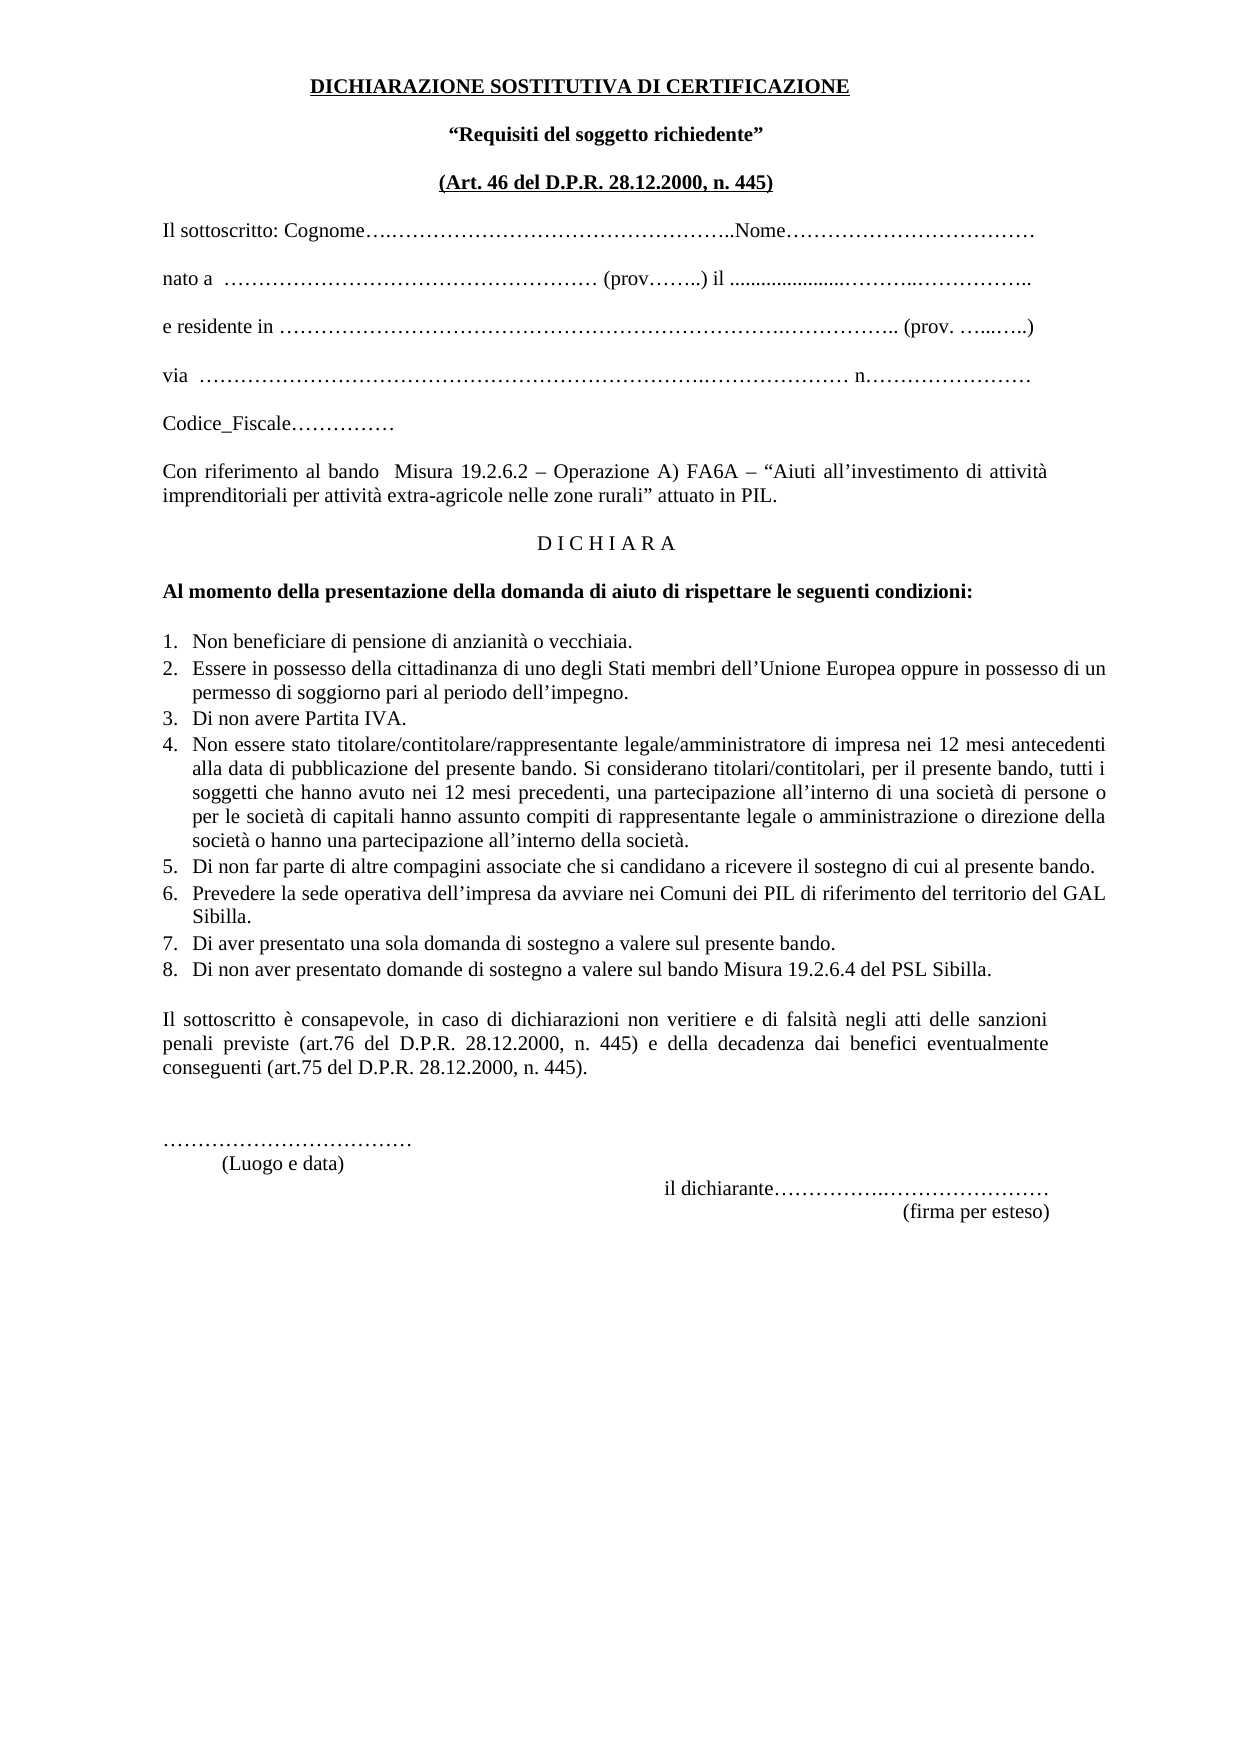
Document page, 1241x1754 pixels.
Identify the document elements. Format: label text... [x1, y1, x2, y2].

text Il sottoscritto è consapevole, in caso di dichiarazioni non veritiere e di falsità negli atti delle sanzioni penali previste (art.76 del D.P.R. 28.12.2000, n. 445) e della decadenza dai benefici eventualmente conseguenti (art.75 del D.P.R. 28.12.2000, n. 445). [162, 1007, 1049, 1079]
list Prevedere la sede operativa dell’impresa da avviare nei Comuni dei PIL di riferimento del territorio del GAL Sibilla. [162, 880, 1107, 928]
list Non essere stato titolare/contitolare/rappresentante legale/amministratore di impresa nei 12 mesi antecedenti alla data di pubblicazione del presente bando. Si considerano titolari/contitolari, per il presente bando, tutti i soggetti che hanno avuto nei 12 mesi precedenti, una partecipazione all’interno di una società di persone o per le società di capitali hanno assunto compiti di rappresentante legale o amministrazione o direzione della società o hanno una partecipazione all’interno della società. [162, 732, 1107, 852]
list Di aver presentato una sola domanda di sostegno a valere sul presente bando. [162, 931, 1107, 955]
text Al momento della presentazione della domanda di aiuto di rispettare le seguenti condizioni: [162, 579, 1049, 603]
text Il sottoscritto: Cognome….…………………………………………..Nome……………………………… [162, 218, 1049, 242]
text “Requisiti del soggetto richiedente” [162, 122, 1049, 146]
text (Art. 46 del D.P.R. 28.12.2000, n. 445) [162, 170, 1049, 194]
text nato a ……………………………………………… (prov……..) il ......................………..…………….. [162, 266, 1049, 290]
text via ……………………………………………………………….………………… n…………………… [162, 363, 1049, 387]
list Di non avere Partita IVA. [162, 706, 1107, 730]
text ……………………………… [162, 1127, 1049, 1151]
list Di non aver presentato domande di sostegno a valere sul bando Misura 19.2.6.4 del PSL Sibilla. [162, 957, 1107, 981]
text DICHIARAZIONE SOSTITUTIVA DI CERTIFICAZIONE [236, 74, 1049, 98]
text (Luogo e data) [162, 1151, 1049, 1175]
text Con riferimento al bando Misura 19.2.6.2 – Operazione A) FA6A – “Aiuti all’investimento di attività imprenditoriali per attività extra-agricole nelle zone rurali” attuato in PIL. [162, 459, 1049, 507]
list Di non far parte di altre compagini associate che si candidano a ricevere il sostegno di cui al presente bando. [162, 854, 1107, 878]
list Non beneficiare di pensione di anzianità o vecchiaia. [162, 629, 1107, 653]
list Essere in possesso della cittadinanza di uno degli Stati membri dell’Unione Europea oppure in possesso di un permesso di soggiorno pari al periodo dell’impegno. [162, 656, 1107, 704]
text e residente in ……………………………………………………………….…………….. (prov. …...…..) [162, 314, 1049, 338]
text D I C H I A R A [162, 531, 1049, 555]
text Codice_Fiscale…………… [162, 411, 1049, 435]
text (firma per esteso) [162, 1199, 1049, 1223]
text il dichiarante…………….…………………… [162, 1175, 1049, 1199]
